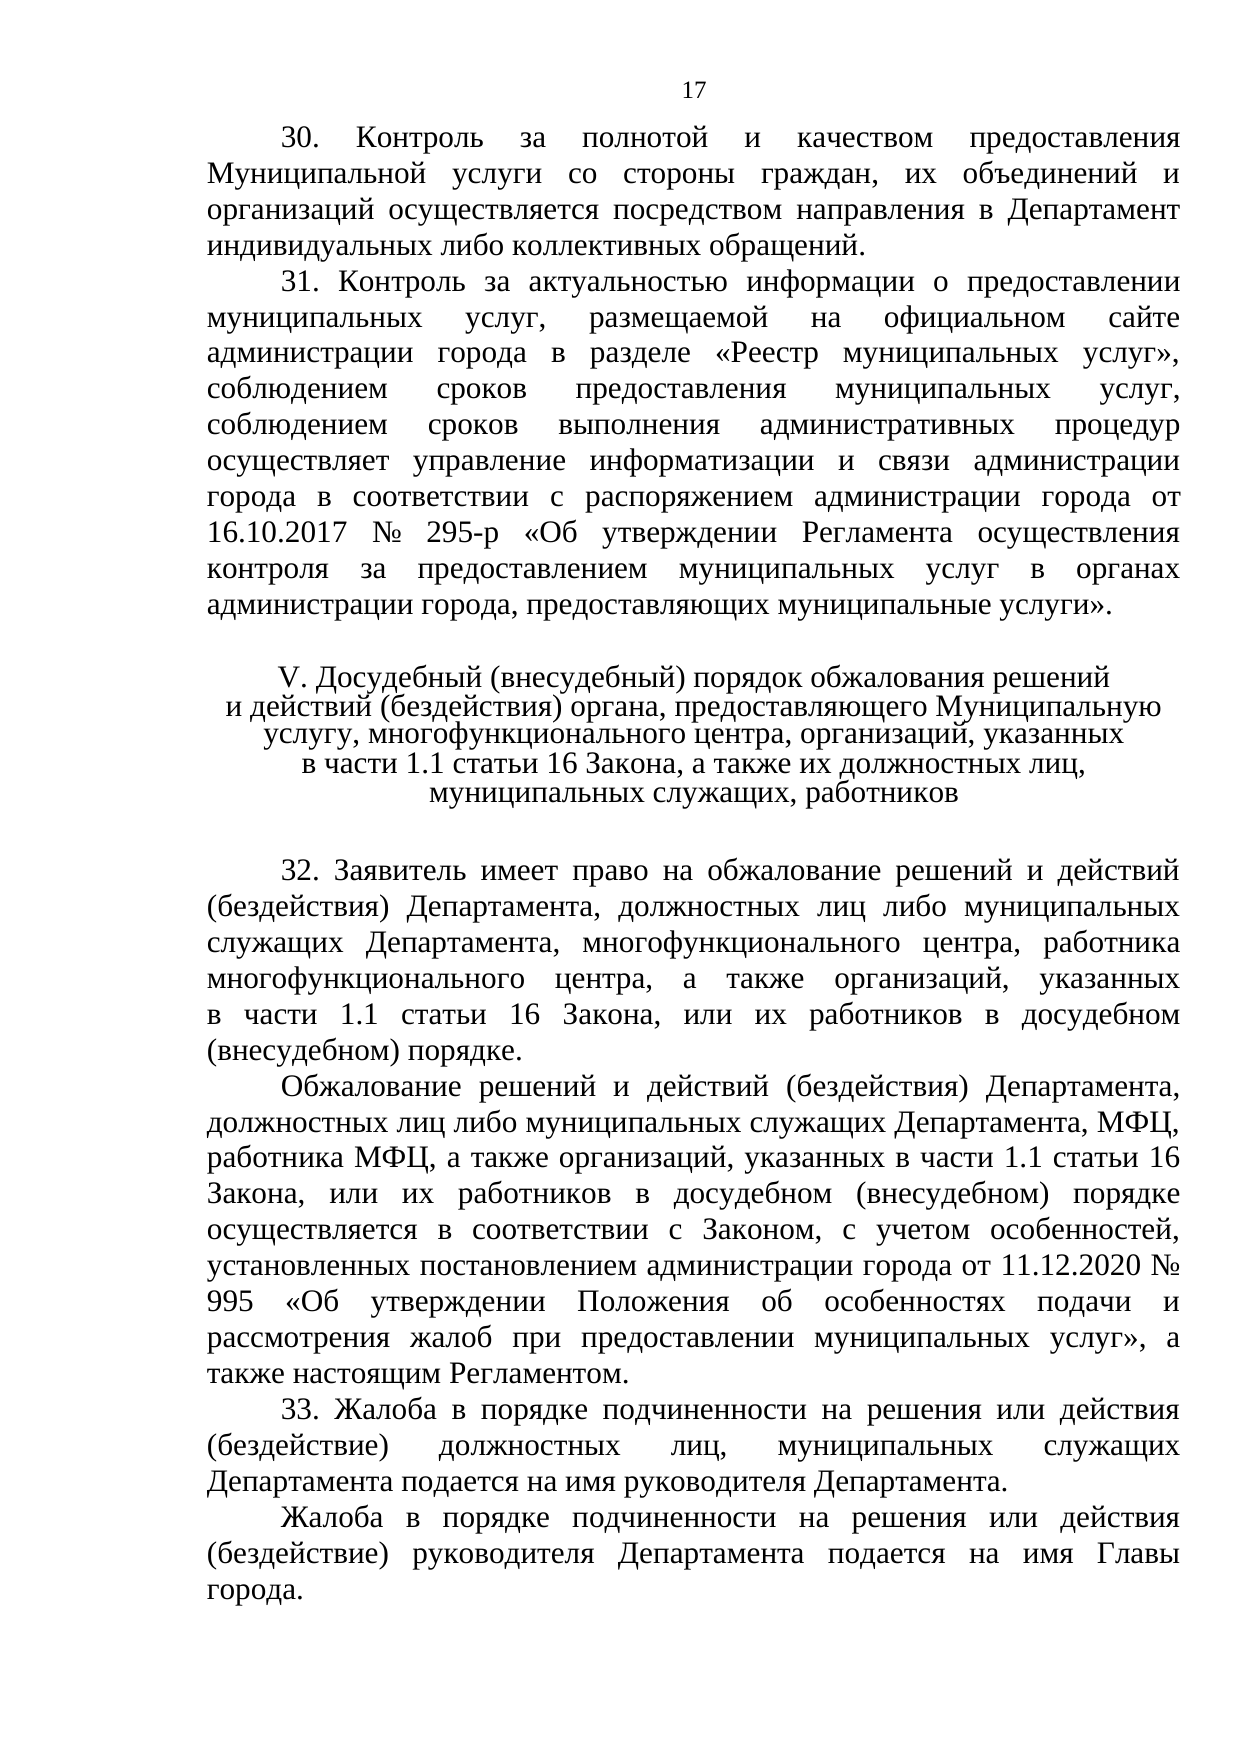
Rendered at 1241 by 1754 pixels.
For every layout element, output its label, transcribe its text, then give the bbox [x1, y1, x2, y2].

title V. Досудебный (внесудебный) порядок обжалования решений [207, 664, 1181, 693]
text 31. Контроль за актуальностью информации о предоставлении муниципальных услуг, размещаемой на официальном сайте администрации города в разделе «Реестр муниципальных услуг», соблюдением сроков предоставления муниципальных услуг, соблюдением сроков выполнения административных процедур осуществляет управление информатизации и связи администрации города в соответствии с распоряжением администрации города от 16.10.2017 № 295-р «Об утверждении Регламента осуществления контроля за предоставлением муниципальных услуг в органах администрации города, предоставляющих муниципальные услуги». [207, 262, 1181, 621]
text 32. Заявитель имеет право на обжалование решений и действий (бездействия) Департамента, должностных лиц либо муниципальных служащих Департамента, многофункционального центра, работника многофункционального центра, а также организаций, указанных в части 1.1 статьи 16 Закона, или их работников в досудебном (внесудебном) порядке. [207, 851, 1181, 1067]
title муниципальных служащих, работников [207, 779, 1181, 808]
title в части 1.1 статьи 16 Закона, а также их должностных лиц, [207, 751, 1181, 779]
title и действий (бездействия) органа, предоставляющего Муниципальную услугу, многофункционального центра, организаций, указанных [207, 693, 1181, 751]
text Обжалование решений и действий (бездействия) Департамента, должностных лиц либо муниципальных служащих Департамента, МФЦ, работника МФЦ, а также организаций, указанных в части 1.1 статьи 16 Закона, или их работников в досудебном (внесудебном) порядке осуществляется в соответствии c Законом, с учетом особенностей, установленных постановлением администрации города от 11.12.2020 № 995 «Об утверждении Положения об особенностях подачи и рассмотрения жалоб при предоставлении муниципальных услуг», а также настоящим Регламентом. [207, 1067, 1181, 1390]
text Жалоба в порядке подчиненности на решения или действия (бездействие) руководителя Департамента подается на имя Главы города. [207, 1498, 1181, 1606]
text 30. Контроль за полнотой и качеством предоставления Муниципальной услуги со стороны граждан, их объединений и организаций осуществляется посредством направления в Департамент индивидуальных либо коллективных обращений. [207, 118, 1181, 262]
text 33. Жалоба в порядке подчиненности на решения или действия (бездействие) должностных лиц, муниципальных служащих Департамента подается на имя руководителя Департамента. [207, 1390, 1181, 1498]
